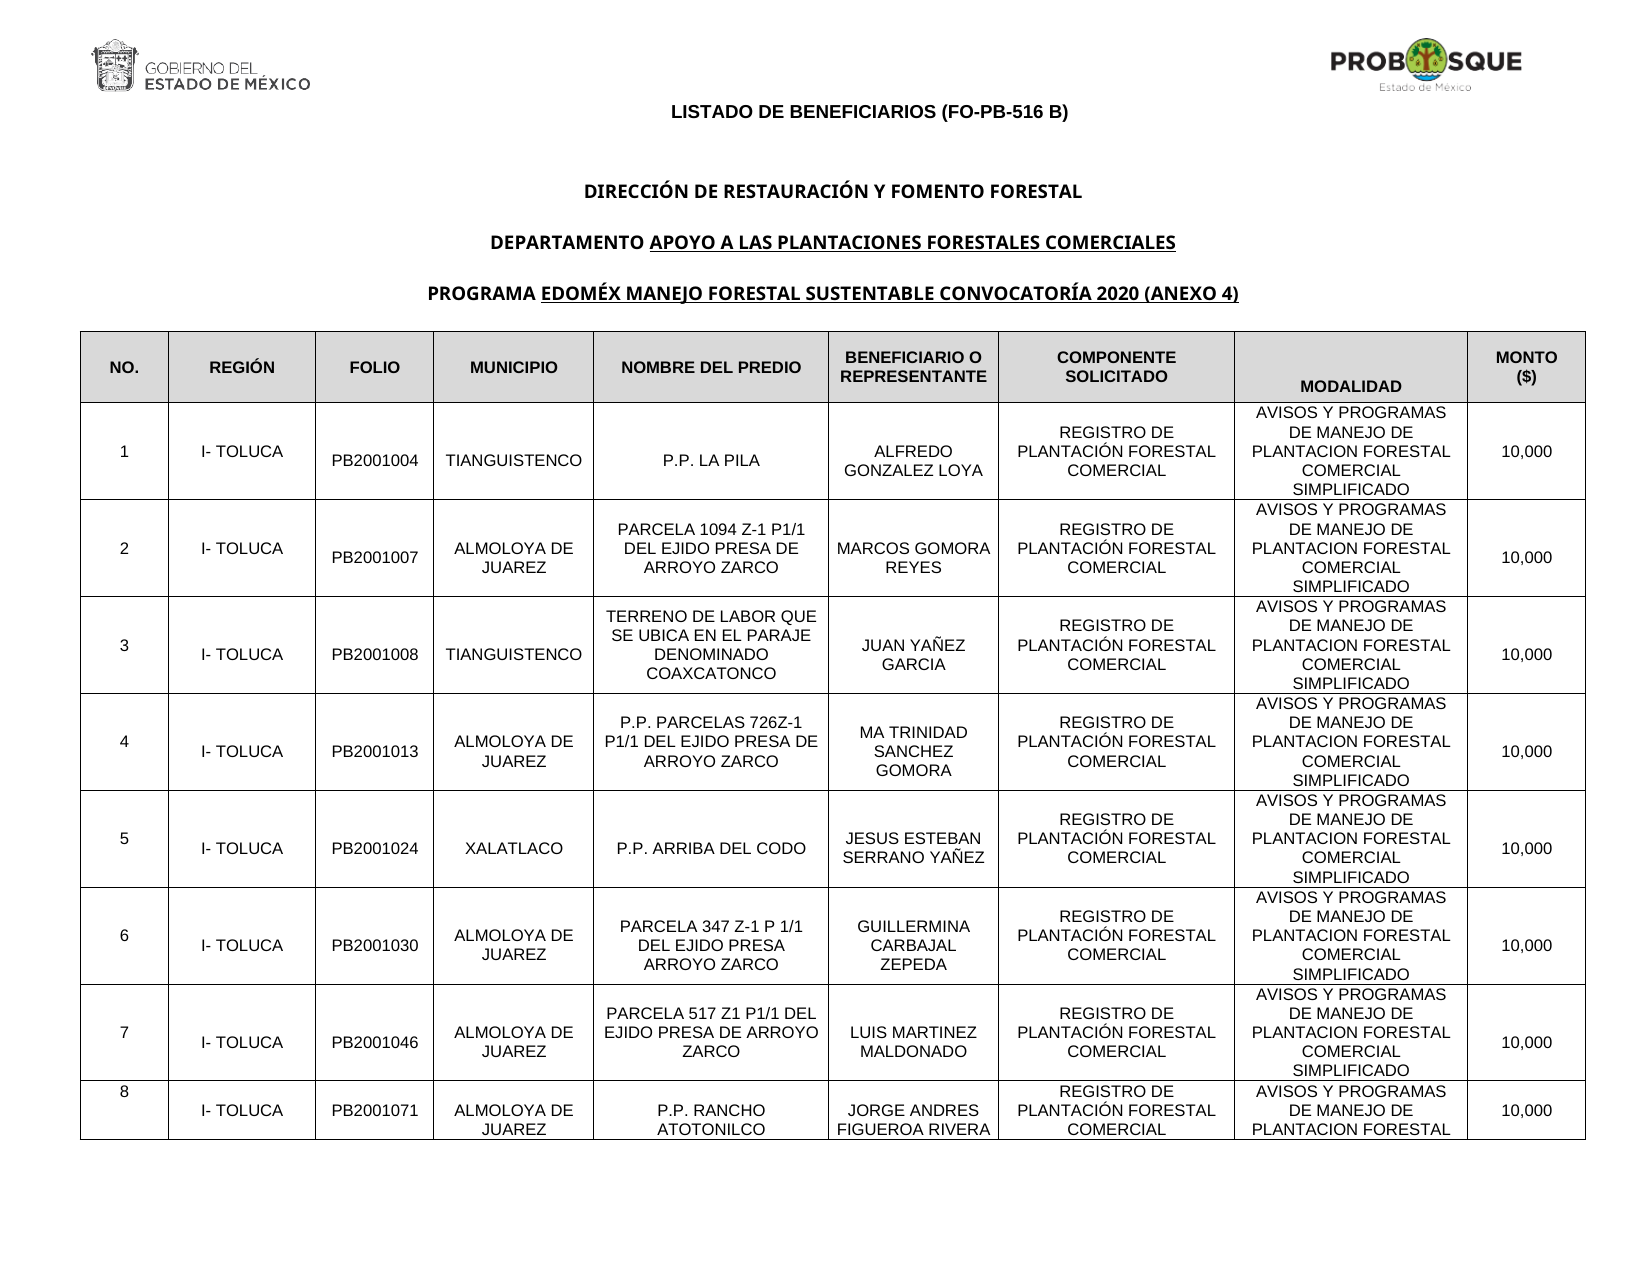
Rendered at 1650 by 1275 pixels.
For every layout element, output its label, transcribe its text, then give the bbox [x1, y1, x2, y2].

table_cell ALMOLOYA DE JUAREZ [434, 985, 593, 1080]
table_cell ALMOLOYA DE JUAREZ [434, 694, 593, 790]
table_cell REGISTRO DE PLANTACIÓN FORESTAL COMERCIAL [999, 403, 1234, 499]
table_cell I- TOLUCA [169, 888, 315, 983]
table_cell LUIS MARTINEZ MALDONADO [829, 985, 998, 1080]
table_cell JORGE ANDRES FIGUEROA RIVERA [829, 1081, 998, 1139]
table_cell AVISOS Y PROGRAMAS DE MANEJO DE PLANTACION FORESTAL COMERCIAL SIMPLIFICADO [1235, 500, 1467, 596]
table_cell TIANGUISTENCO [434, 597, 593, 693]
table_cell PB2001008 [316, 597, 433, 693]
table_cell AVISOS Y PROGRAMAS DE MANEJO DE PLANTACION FORESTAL COMERCIAL SIMPLIFICADO [1235, 791, 1467, 887]
table_cell GUILLERMINA CARBAJAL ZEPEDA [829, 888, 998, 983]
table_cell JESUS ESTEBAN SERRANO YAÑEZ [829, 791, 998, 887]
table_cell 1 [81, 403, 168, 499]
table_cell 2 [81, 500, 168, 596]
table_cell PARCELA 517 Z1 P1/1 DEL EJIDO PRESA DE ARROYO ZARCO [594, 985, 828, 1080]
table_cell PB2001046 [316, 985, 433, 1080]
table_header MODALIDAD [1235, 332, 1467, 402]
table_cell MA TRINIDAD SANCHEZ GOMORA [829, 694, 998, 790]
table_cell 8 [81, 1081, 168, 1139]
table_cell PARCELA 347 Z-1 P 1/1 DEL EJIDO PRESA ARROYO ZARCO [594, 888, 828, 983]
table_cell 10,000 [1468, 985, 1585, 1080]
table_cell REGISTRO DE PLANTACIÓN FORESTAL COMERCIAL [999, 500, 1234, 596]
table_cell 10,000 [1468, 597, 1585, 693]
table_cell I- TOLUCA [169, 985, 315, 1080]
table_header NOMBRE DEL PREDIO [594, 332, 828, 402]
picture [1331, 38, 1522, 91]
table_cell MARCOS GOMORA REYES [829, 500, 998, 596]
table_cell JUAN YAÑEZ GARCIA [829, 597, 998, 693]
table_cell P.P. PARCELAS 726Z-1 P1/1 DEL EJIDO PRESA DE ARROYO ZARCO [594, 694, 828, 790]
table_cell PB2001024 [316, 791, 433, 887]
table_cell 6 [81, 888, 168, 983]
table_cell ALFREDO GONZALEZ LOYA [829, 403, 998, 499]
table_cell P.P. ARRIBA DEL CODO [594, 791, 828, 887]
table_cell TERRENO DE LABOR QUE SE UBICA EN EL PARAJE DENOMINADO COAXCATONCO [594, 597, 828, 693]
table_cell 10,000 [1468, 403, 1585, 499]
table_cell REGISTRO DE PLANTACIÓN FORESTAL COMERCIAL [999, 597, 1234, 693]
table_header COMPONENTE SOLICITADO [999, 332, 1234, 402]
text DIRECCIÓN DE RESTAURACIÓN Y FOMENTO FORESTAL [75, 178, 1591, 203]
table_cell ALMOLOYA DE JUAREZ [434, 888, 593, 983]
table_cell PB2001030 [316, 888, 433, 983]
table_cell ALMOLOYA DE JUAREZ [434, 1081, 593, 1139]
table_cell 10,000 [1468, 791, 1585, 887]
table_cell 7 [81, 985, 168, 1080]
table_cell 3 [81, 597, 168, 693]
table_cell REGISTRO DE PLANTACIÓN FORESTAL COMERCIAL [999, 694, 1234, 790]
table_cell AVISOS Y PROGRAMAS DE MANEJO DE PLANTACION FORESTAL COMERCIAL SIMPLIFICADO [1235, 694, 1467, 790]
table_cell I- TOLUCA [169, 500, 315, 596]
table_cell REGISTRO DE PLANTACIÓN FORESTAL COMERCIAL [999, 888, 1234, 983]
table_cell 5 [81, 791, 168, 887]
table_cell I- TOLUCA [169, 597, 315, 693]
table_cell I- TOLUCA [169, 791, 315, 887]
table_cell XALATLACO [434, 791, 593, 887]
table_cell PB2001013 [316, 694, 433, 790]
table_cell I- TOLUCA [169, 1081, 315, 1139]
table_cell P.P. RANCHO ATOTONILCO [594, 1081, 828, 1139]
table_cell PB2001007 [316, 500, 433, 596]
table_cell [999, 1081, 1234, 1139]
table_cell AVISOS Y PROGRAMAS DE MANEJO DE PLANTACION FORESTAL COMERCIAL SIMPLIFICADO [1235, 985, 1467, 1080]
table_cell AVISOS Y PROGRAMAS DE MANEJO DE PLANTACION FORESTAL COMERCIAL SIMPLIFICADO [1235, 888, 1467, 983]
picture [91, 39, 310, 92]
table_cell I- TOLUCA [169, 694, 315, 790]
table_cell PARCELA 1094 Z-1 P1/1 DEL EJIDO PRESA DE ARROYO ZARCO [594, 500, 828, 596]
table_cell 4 [81, 694, 168, 790]
table_cell AVISOS Y PROGRAMAS DE MANEJO DE PLANTACION FORESTAL COMERCIAL SIMPLIFICADO [1235, 403, 1467, 499]
table_header MUNICIPIO [434, 332, 593, 402]
text DEPARTAMENTO APOYO A LAS PLANTACIONES FORESTALES COMERCIALES [75, 229, 1591, 254]
table_header REGIÓN [169, 332, 315, 402]
table_cell REGISTRO DE PLANTACIÓN FORESTAL COMERCIAL [999, 791, 1234, 887]
table_cell PB2001071 [316, 1081, 433, 1139]
table_cell P.P. LA PILA [594, 403, 828, 499]
table_header BENEFICIARIO O REPRESENTANTE [829, 332, 998, 402]
table_cell I- TOLUCA [169, 403, 315, 499]
table_cell 10,000 [1468, 888, 1585, 983]
table_cell ALMOLOYA DE JUAREZ [434, 500, 593, 596]
table_cell PB2001004 [316, 403, 433, 499]
text PROGRAMA EDOMÉX MANEJO FORESTAL SUSTENTABLE CONVOCATORÍA 2020 (ANEXO 4) [75, 280, 1591, 306]
table_cell AVISOS Y PROGRAMAS DE MANEJO DE PLANTACION FORESTAL COMERCIAL SIMPLIFICADO [1235, 597, 1467, 693]
table_cell 10,000 [1468, 500, 1585, 596]
table_cell REGISTRO DE PLANTACIÓN FORESTAL COMERCIAL [999, 985, 1234, 1080]
table_header FOLIO [316, 332, 433, 402]
table_cell 10,000 [1468, 694, 1585, 790]
table_header NO. [81, 332, 168, 402]
table_cell 10,000 [1468, 1081, 1585, 1139]
table_header MONTO ($) [1468, 332, 1585, 402]
table_cell TIANGUISTENCO [434, 403, 593, 499]
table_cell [1235, 1081, 1467, 1139]
